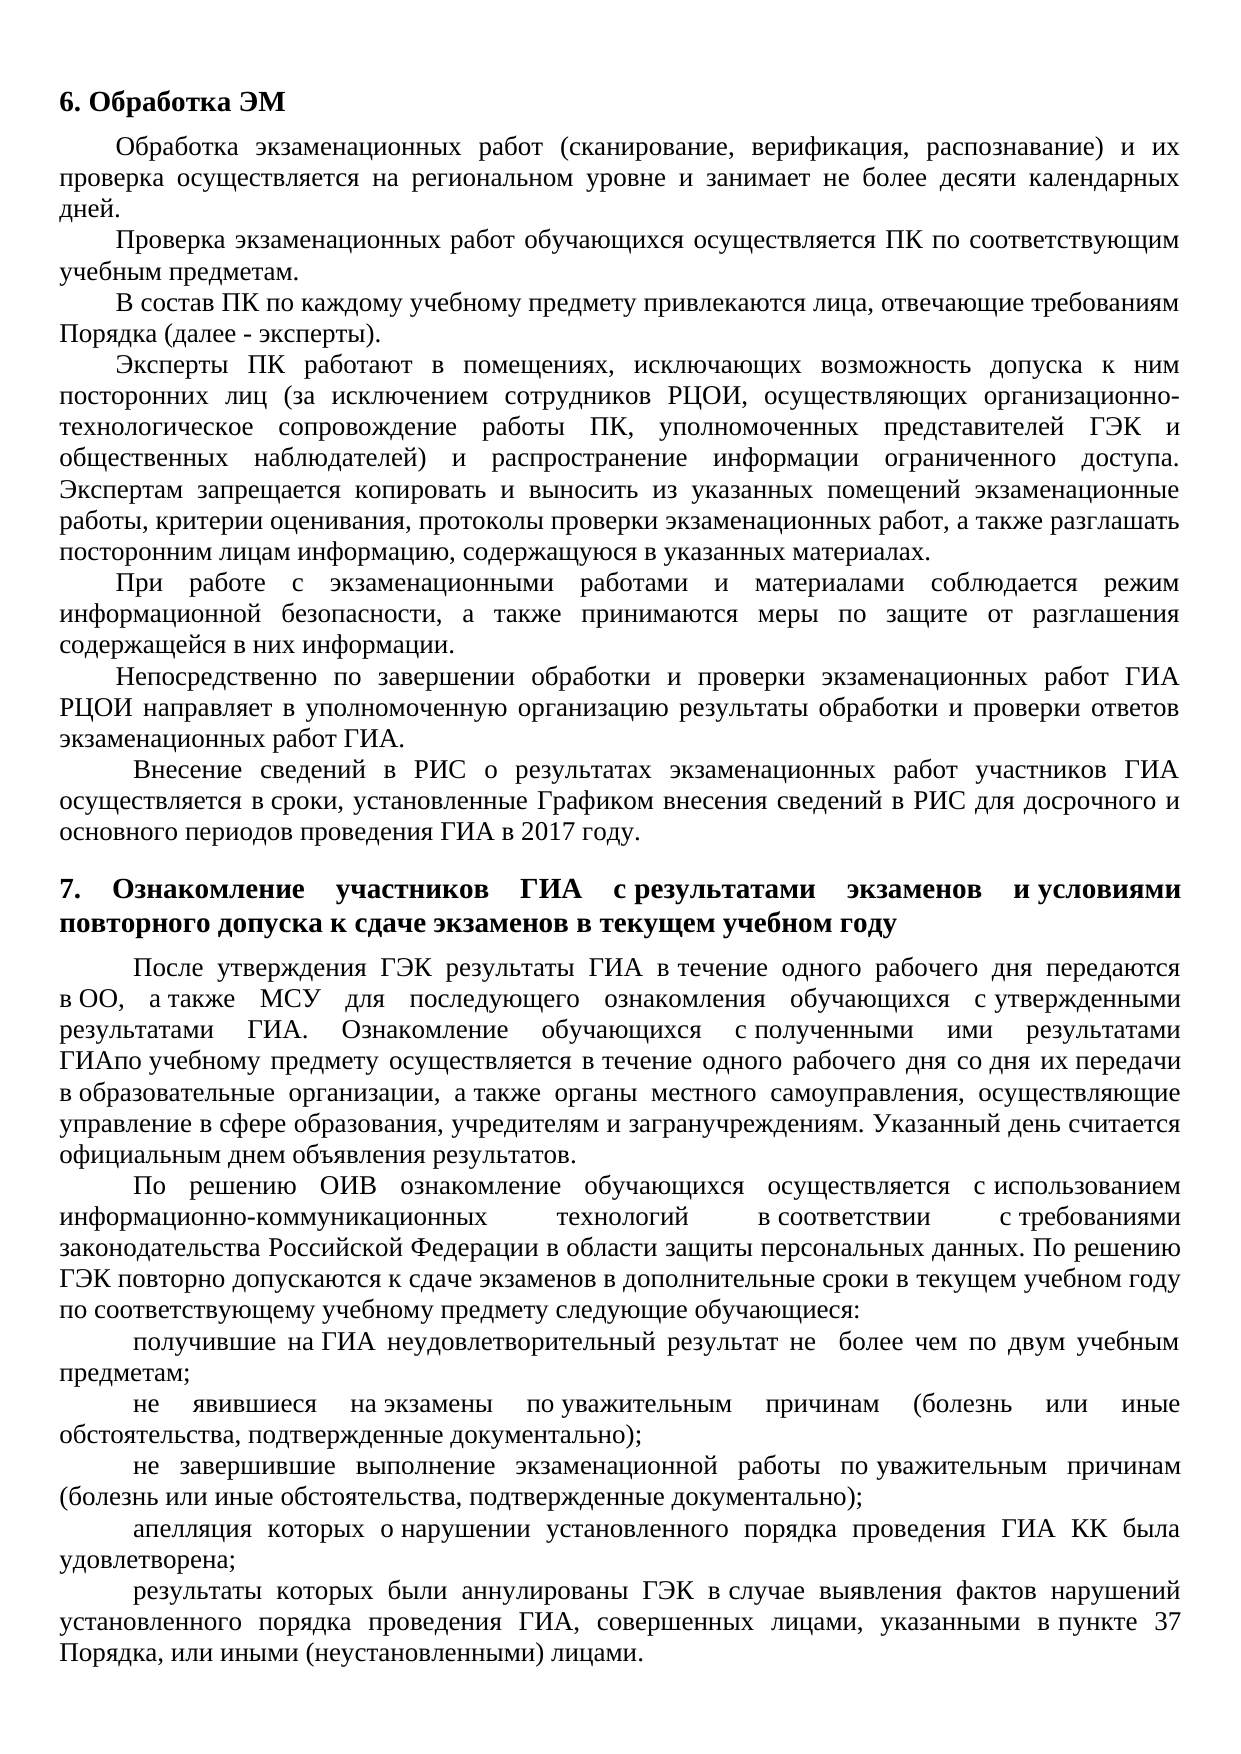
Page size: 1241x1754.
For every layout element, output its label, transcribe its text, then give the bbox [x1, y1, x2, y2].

list апелляция которых о нарушении установленного порядка проведения ГИА КК была удовлетворена; [59, 1512, 1181, 1574]
list не явившиеся на экзамены по уважительным причинам (болезнь или иные обстоятельства, подтвержденные документально); [59, 1387, 1181, 1449]
text После утверждения ГЭК результаты ГИА в течение одного рабочего дня передаются в ОО, а также МСУ для последующего ознакомления обучающихся с утвержденными результатами ГИА. Ознакомление обучающихся с полученными ими результатами ГИАпо учебному предмету осуществляется в течение одного рабочего дня со дня их передачи в образовательные организации, а также органы местного самоуправления, осуществляющие управление в сфере образования, учредителям и загранучреждениям. Указанный день считается официальным днем объявления результатов. [59, 951, 1181, 1169]
text Непосредственно по завершении обработки и проверки экзаменационных работ ГИА РЦОИ направляет в уполномоченную организацию результаты обработки и проверки ответов экзаменационных работ ГИА. [59, 659, 1181, 753]
text По решению ОИВ ознакомление обучающихся осуществляется с использованием информационно-коммуникационных технологий в соответствии с требованиями законодательства Российской Федерации в области защиты персональных данных. По решению ГЭК повторно допускаются к сдаче экзаменов в дополнительные сроки в текущем учебном году по соответствующему учебному предмету следующие обучающиеся: [59, 1169, 1181, 1325]
text В состав ПК по каждому учебному предмету привлекаются лица, отвечающие требованиям Порядка (далее - эксперты). [59, 286, 1181, 348]
text Эксперты ПК работают в помещениях, исключающих возможность допуска к ним посторонних лиц (за исключением сотрудников РЦОИ, осуществляющих организационно-технологическое сопровождение работы ПК, уполномоченных представителей ГЭК и общественных наблюдателей) и распространение информации ограниченного доступа. Экспертам запрещается копировать и выносить из указанных помещений экзаменационные работы, критерии оценивания, протоколы проверки экзаменационных работ, а также разглашать посторонним лицам информацию, содержащуюся в указанных материалах. [59, 348, 1181, 566]
text Обработка экзаменационных работ (сканирование, верификация, распознавание) и их проверка осуществляется на региональном уровне и занимает не более десяти календарных дней. [59, 130, 1181, 223]
text Внесение сведений в РИС о результатах экзаменационных работ участников ГИА осуществляется в сроки, установленные Графиком внесения сведений в РИС для досрочного и основного периодов проведения ГИА в 2017 году. [59, 753, 1181, 846]
text При работе с экзаменационными работами и материалами соблюдается режим информационной безопасности, а также принимаются меры по защите от разглашения содержащейся в них информации. [59, 566, 1181, 659]
list получившие на ГИА неудовлетворительный результат не более чем по двум учебным предметам; [59, 1325, 1181, 1387]
subtitle 6. Обработка ЭМ [59, 84, 1181, 118]
text Проверка экзаменационных работ обучающихся осуществляется ПК по соответствующим учебным предметам. [59, 223, 1181, 286]
list не завершившие выполнение экзаменационной работы по уважительным причинам (болезнь или иные обстоятельства, подтвержденные документально); [59, 1449, 1181, 1512]
subtitle 7. Ознакомление участников ГИА с результатами экзаменов и условиями повторного допуска к сдаче экзаменов в текущем учебном году [59, 871, 1181, 938]
list результаты которых были аннулированы ГЭК в случае выявления фактов нарушений установленного порядка проведения ГИА, совершенных лицами, указанными в пункте 37 Порядка, или иными (неустановленными) лицами. [59, 1574, 1181, 1667]
